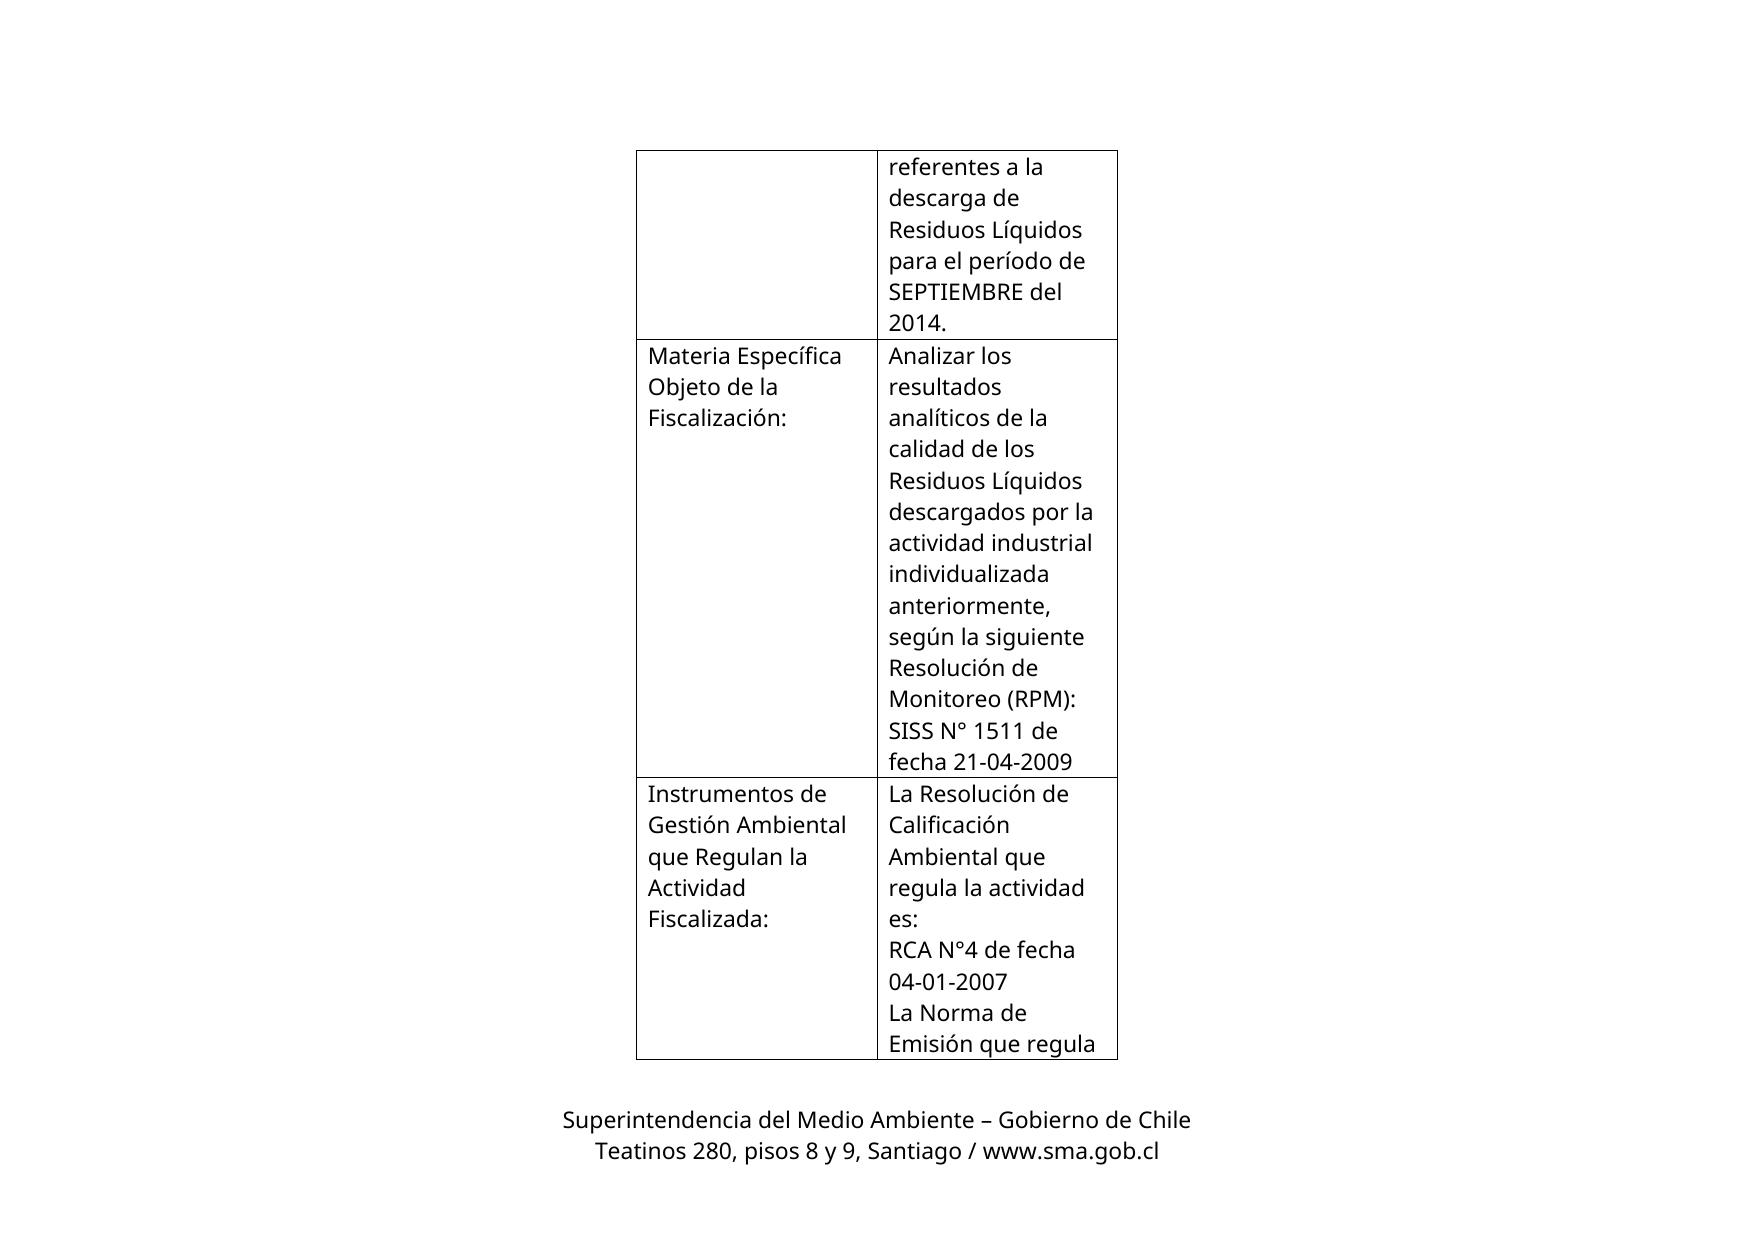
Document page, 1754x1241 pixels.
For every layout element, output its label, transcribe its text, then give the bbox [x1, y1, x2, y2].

table_cell Materia Específica Objeto de la Fiscalización: [637, 340, 877, 777]
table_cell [637, 778, 877, 1059]
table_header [637, 151, 877, 338]
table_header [878, 151, 1117, 338]
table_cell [878, 778, 1117, 1059]
table_cell Analizar los resultados analíticos de la calidad de los Residuos Líquidos descargados por la actividad industrial individualizada anteriormente, según la siguiente Resolución de Monitoreo (RPM): SISS N° 1511 de fecha 21-04-2009 [878, 340, 1117, 777]
